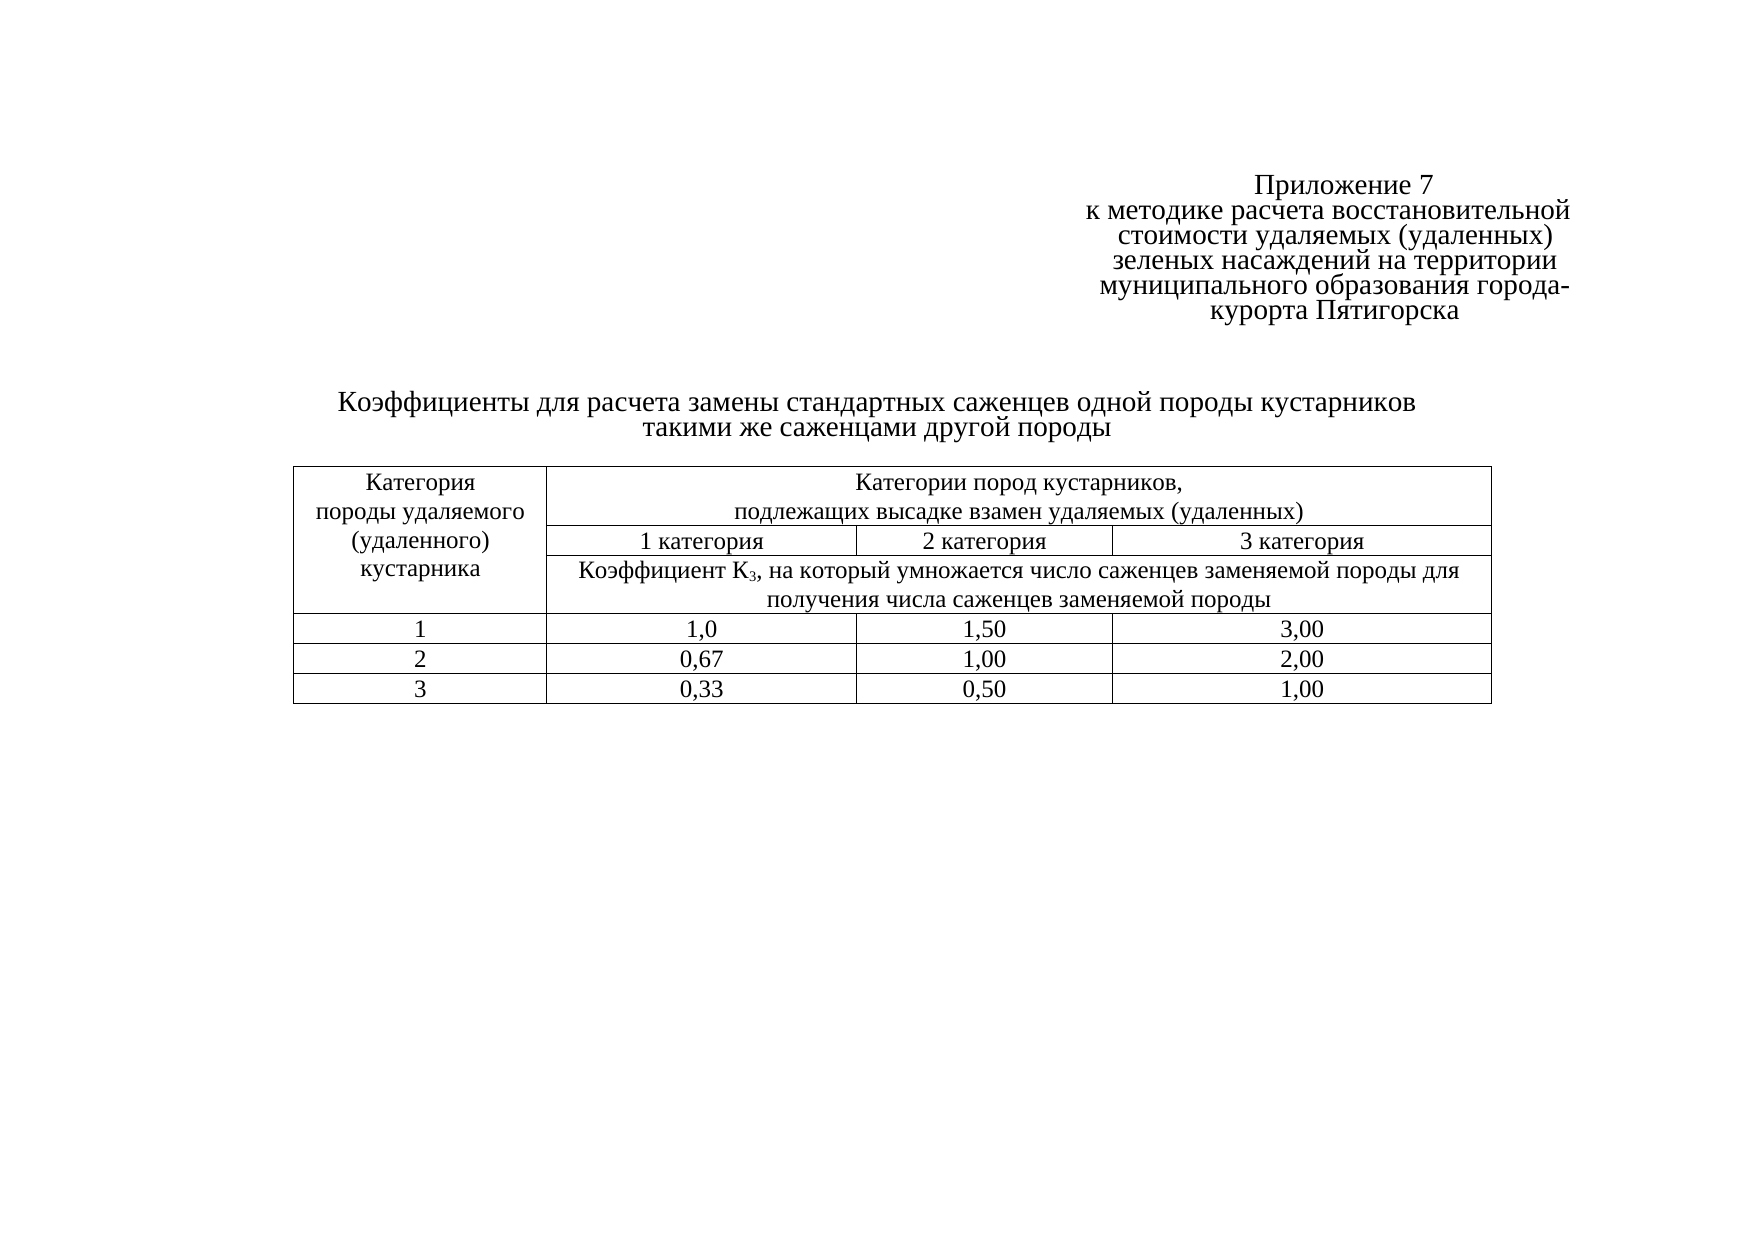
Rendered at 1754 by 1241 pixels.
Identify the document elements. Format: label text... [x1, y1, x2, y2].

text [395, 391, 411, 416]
table_cell 3 категория [1113, 526, 1491, 554]
table_header Категория породы удаляемого (удаленного) кустарника [294, 467, 546, 613]
text к методике расчета восстановительной [148, 199, 1606, 224]
table_cell 1,00 [1113, 674, 1491, 702]
table_cell 0,50 [857, 674, 1112, 702]
table_header Категории пород кустарников, подлежащих высадке взамен удаляемых (удаленных) [547, 467, 1491, 525]
text стоимости удаляемых (удаленных) зеленых насаждений на территории муниципального образования города-курорта Пятигорска [576, 224, 1606, 324]
table_cell 3,00 [1113, 614, 1491, 643]
text такими же саженцами другой породы [148, 416, 1606, 441]
text Коэффициенты для расчета замены стандартных саженцев одной породы кустарников [148, 391, 392, 416]
text Приложение 7 [148, 174, 1606, 199]
table_cell 1 [294, 614, 546, 643]
table_cell 1 категория [547, 526, 856, 554]
table_cell 3 [294, 674, 546, 702]
table_cell Коэффициент К3, на который умножается число саженцев заменяемой породы для получения числа саженцев заменяемой породы [547, 556, 1491, 613]
table_cell 2 категория [857, 526, 1112, 554]
text Коэффициенты для расчета замены стандартных саженцев одной породы кустарников [414, 391, 1606, 416]
table_cell 1,00 [857, 644, 1112, 673]
table_cell 1,0 [547, 614, 856, 643]
table_cell 2,00 [1113, 644, 1491, 673]
table_cell 1,50 [857, 614, 1112, 643]
table_cell 0,67 [547, 644, 856, 673]
table_cell 0,33 [547, 674, 856, 702]
table_cell 2 [294, 644, 546, 673]
